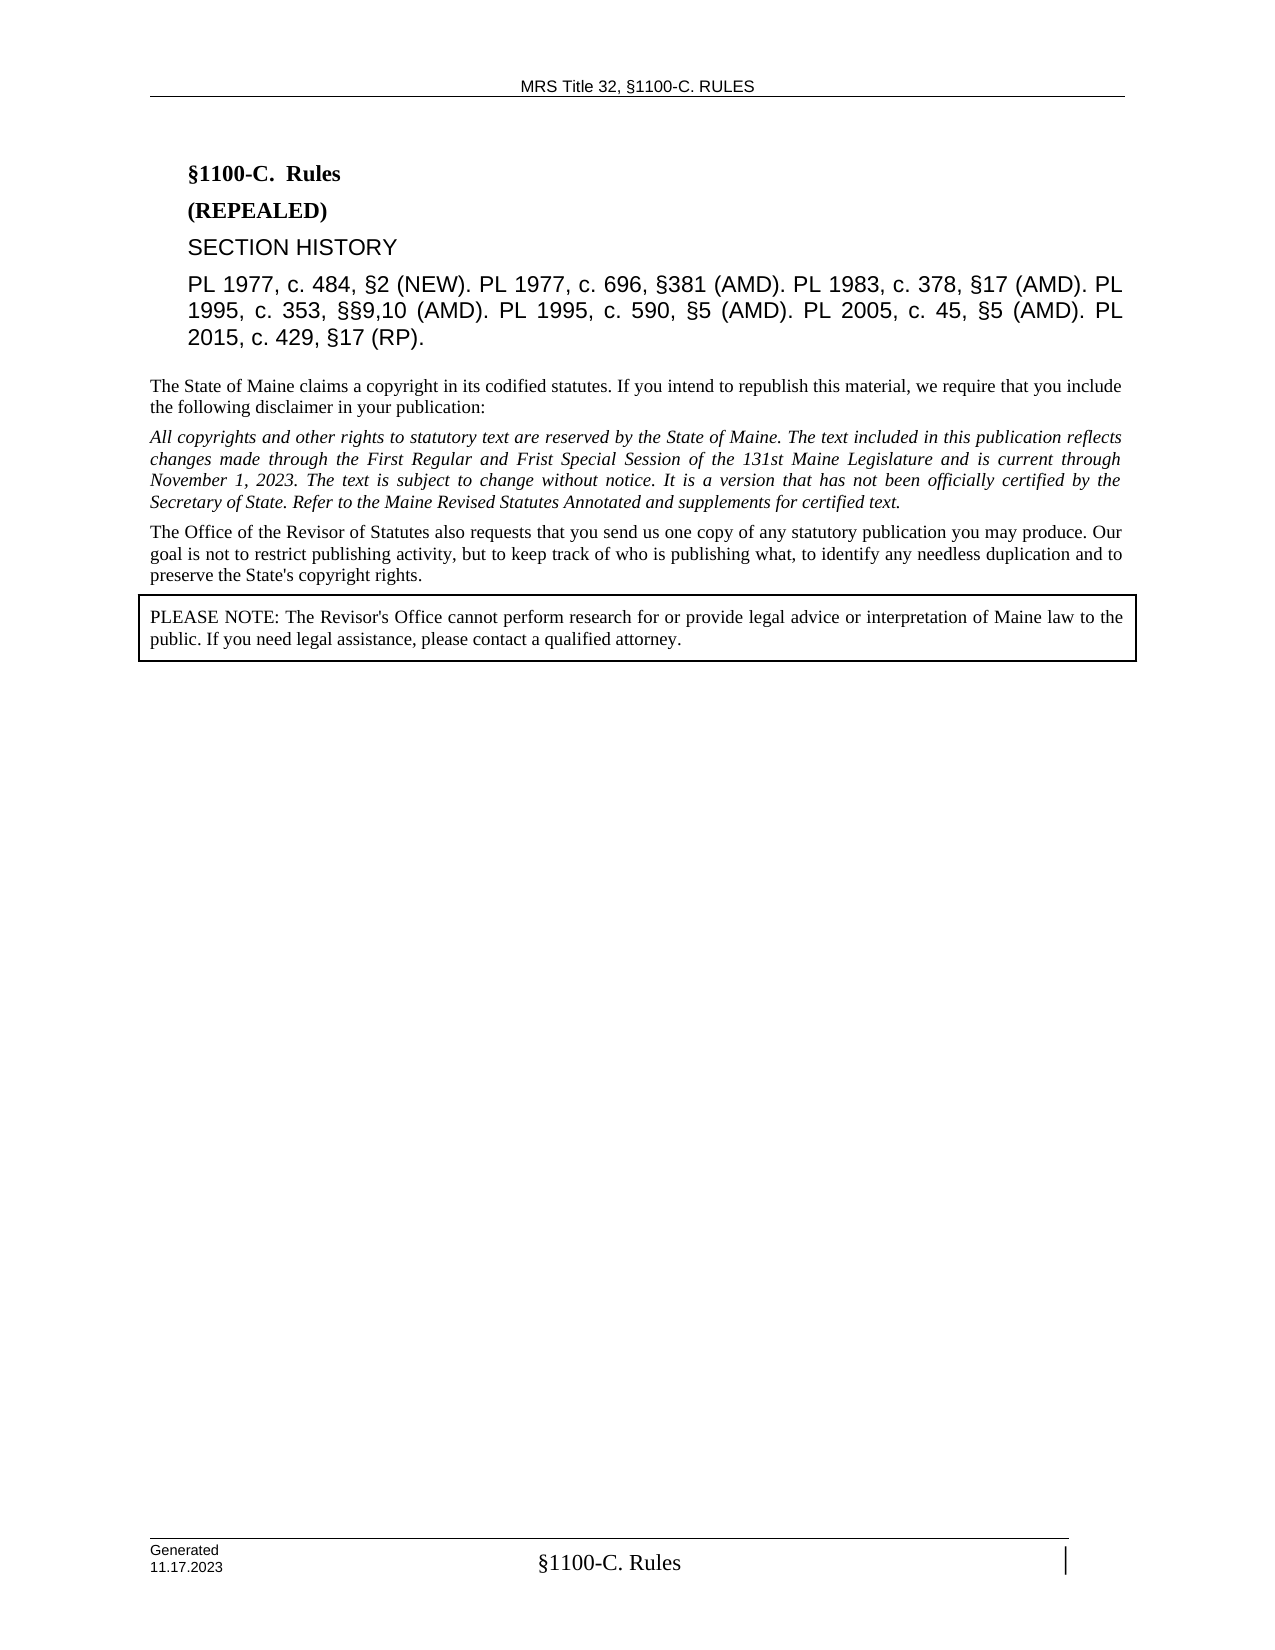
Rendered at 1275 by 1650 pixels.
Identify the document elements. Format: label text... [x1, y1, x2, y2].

text (REPEALED) [187, 197, 1125, 223]
text §1100-C. Rules [187, 160, 1125, 187]
text All copyrights and other rights to statutory text are reserved by the State of Maine. The text included in this publication reflects changes made through the First Regular and Frist Special Session of the 131st Maine Legislature and is current through November 1, 2023 . The text is subject to change without notice. It is a version that has not been officially certified by the Secretary of State. Refer to the Maine Revised Statutes Annotated and supplements for certified text. [150, 426, 1125, 512]
text PLEASE NOTE: The Revisor's Office cannot perform research for or provide legal advice or interpretation of Maine law to the public. If you need legal assistance, please contact a qualified attorney. [140, 596, 1135, 660]
text The State of Maine claims a copyright in its codified statutes. If you intend to republish this material, we require that you include the following disclaimer in your publication: [150, 375, 1125, 418]
text SECTION HISTORY [187, 234, 1125, 260]
text The Office of the Revisor of Statutes also requests that you send us one copy of any statutory publication you may produce. Our goal is not to restrict publishing activity, but to keep track of who is publishing what, to identify any needless duplication and to preserve the State's copyright rights. [150, 521, 1125, 586]
text PL 1977, c. 484, §2 (NEW). PL 1977, c. 696, §381 (AMD). PL 1983, c. 378, §17 (AMD). PL 1995, c. 353, §§9,10 (AMD). PL 1995, c. 590, §5 (AMD). PL 2005, c. 45, §5 (AMD). PL 2015, c. 429, §17 (RP). [187, 271, 1125, 350]
